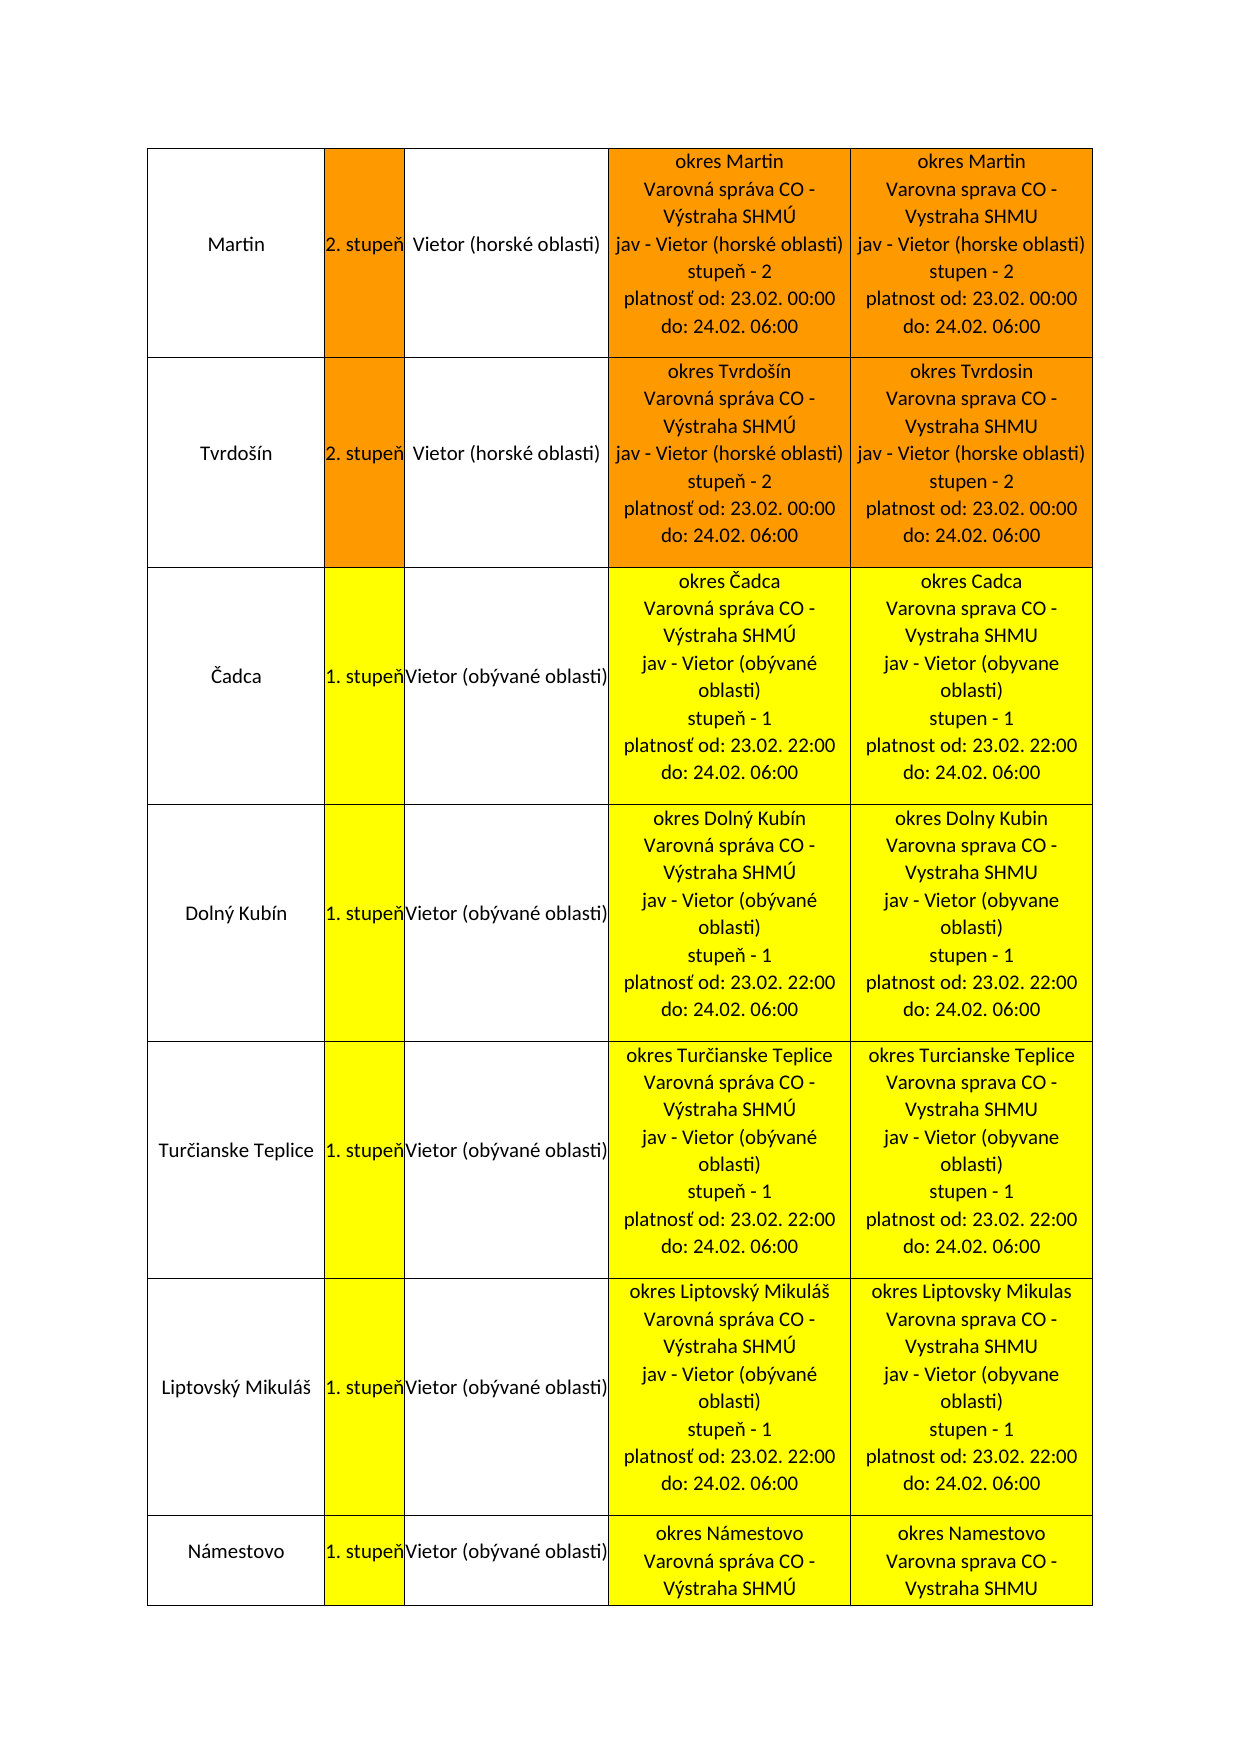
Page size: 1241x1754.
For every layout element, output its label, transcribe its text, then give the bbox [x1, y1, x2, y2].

table_cell Vietor (obývané oblasti) [405, 805, 608, 1041]
table_cell okres Čadca Varovná správa CO - Výstraha SHMÚ jav - Vietor (obývané oblasti) stupeň - 1 platnosť od: 23.02. 22:00 do: 24.02. 06:00 [609, 568, 850, 804]
table_cell okres Liptovský Mikuláš Varovná správa CO - Výstraha SHMÚ jav - Vietor (obývané oblasti) stupeň - 1 platnosť od: 23.02. 22:00 do: 24.02. 06:00 [609, 1279, 850, 1515]
table_cell okres Cadca Varovna sprava CO - Vystraha SHMU jav - Vietor (obyvane oblasti) stupen - 1 platnost od: 23.02. 22:00 do: 24.02. 06:00 [851, 568, 1092, 804]
table_cell okres Dolný Kubín Varovná správa CO - Výstraha SHMÚ jav - Vietor (obývané oblasti) stupeň - 1 platnosť od: 23.02. 22:00 do: 24.02. 06:00 [609, 805, 850, 1041]
table_cell Martin [148, 149, 324, 357]
table_cell Turčianske Teplice [148, 1042, 324, 1278]
table_cell okres Dolny Kubin Varovna sprava CO - Vystraha SHMU jav - Vietor (obyvane oblasti) stupen - 1 platnost od: 23.02. 22:00 do: 24.02. 06:00 [851, 805, 1092, 1041]
table_cell okres Turčianske Teplice Varovná správa CO - Výstraha SHMÚ jav - Vietor (obývané oblasti) stupeň - 1 platnosť od: 23.02. 22:00 do: 24.02. 06:00 [609, 1042, 850, 1278]
table_cell 1. stupeň [325, 1279, 404, 1515]
table_cell 1. stupeň [325, 1516, 404, 1605]
table_cell 1. stupeň [325, 805, 404, 1041]
table_cell okres Tvrdošín Varovná správa CO - Výstraha SHMÚ jav - Vietor (horské oblasti) stupeň - 2 platnosť od: 23.02. 00:00 do: 24.02. 06:00 [609, 358, 850, 567]
table_cell Vietor (obývané oblasti) [405, 568, 608, 804]
table_cell Námestovo [148, 1516, 324, 1605]
table_cell 1. stupeň [325, 568, 404, 804]
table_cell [609, 1516, 850, 1605]
table_cell 1. stupeň [325, 1042, 404, 1278]
table_cell okres Martin Varovna sprava CO - Vystraha SHMU jav - Vietor (horske oblasti) stupen - 2 platnost od: 23.02. 00:00 do: 24.02. 06:00 [851, 149, 1092, 357]
table_cell Čadca [148, 568, 324, 804]
table_cell Liptovský Mikuláš [148, 1279, 324, 1515]
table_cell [405, 1516, 608, 1605]
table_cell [405, 149, 608, 357]
table_cell okres Turcianske Teplice Varovna sprava CO - Vystraha SHMU jav - Vietor (obyvane oblasti) stupen - 1 platnost od: 23.02. 22:00 do: 24.02. 06:00 [851, 1042, 1092, 1278]
table_cell Dolný Kubín [148, 805, 324, 1041]
table_cell Vietor (obývané oblasti) [405, 1279, 608, 1515]
table_cell okres Martin Varovná správa CO - Výstraha SHMÚ jav - Vietor (horské oblasti) stupeň - 2 platnosť od: 23.02. 00:00 do: 24.02. 06:00 [609, 149, 850, 357]
table_cell okres Liptovsky Mikulas Varovna sprava CO - Vystraha SHMU jav - Vietor (obyvane oblasti) stupen - 1 platnost od: 23.02. 22:00 do: 24.02. 06:00 [851, 1279, 1092, 1515]
table_cell 2. stupeň [325, 358, 404, 567]
table_cell Tvrdošín [148, 358, 324, 567]
table_cell Vietor (obývané oblasti) [405, 1042, 608, 1278]
table_cell 2. stupeň [325, 149, 404, 357]
table_cell Vietor (horské oblasti) [405, 358, 608, 567]
table_cell okres Tvrdosin Varovna sprava CO - Vystraha SHMU jav - Vietor (horske oblasti) stupen - 2 platnost od: 23.02. 00:00 do: 24.02. 06:00 [851, 358, 1092, 567]
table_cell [851, 1516, 1092, 1605]
